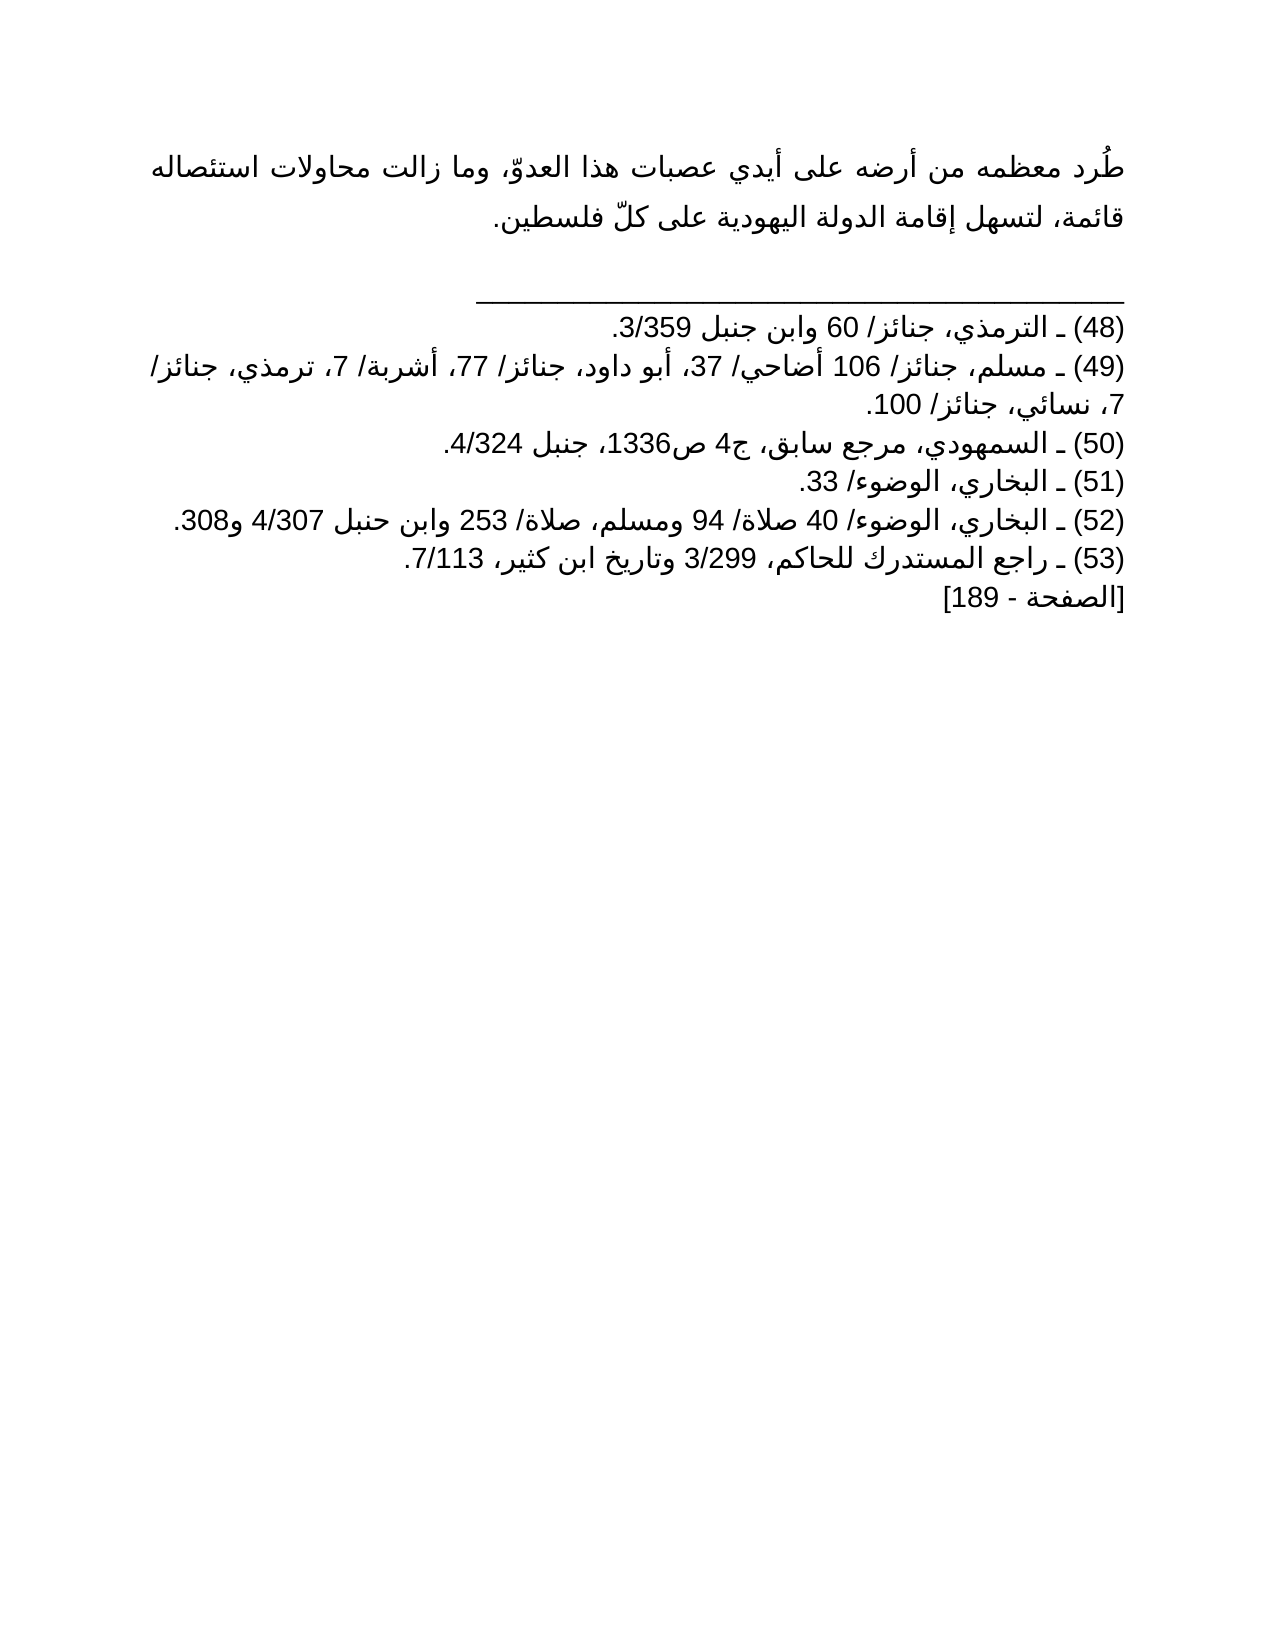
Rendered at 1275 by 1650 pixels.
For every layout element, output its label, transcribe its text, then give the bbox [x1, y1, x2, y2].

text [150, 150, 1125, 234]
text [الصفحة - 189] [150, 580, 1125, 613]
text (53) ـ راجع المستدرك للحاكم، 3/299 وتاريخ ابن كثير، 7/113. [150, 541, 1125, 575]
text (48) ـ الترمذي، جنائز/ 60 وابن جنبل 3/359. [150, 310, 1125, 343]
text (49) ـ مسلم، جنائز/ 106 أضاحي/ 37، أبو داود، جنائز/ 77، أشربة/ 7، ترمذي، جنائز/ 7، نسائي، جنائز/ 100. [150, 348, 1125, 421]
text (50) ـ السمهودي، مرجع سابق، ج4 ص1336، جنبل 4/324. [150, 426, 1125, 459]
text (51) ـ البخاري، الوضوء/ 33. [150, 464, 1125, 498]
text ________________________________________ [150, 271, 1125, 305]
text (52) ـ البخاري، الوضوء/ 40 صلاة/ 94 ومسلم، صلاة/ 253 وابن حنبل 4/307 و308. [150, 503, 1125, 536]
